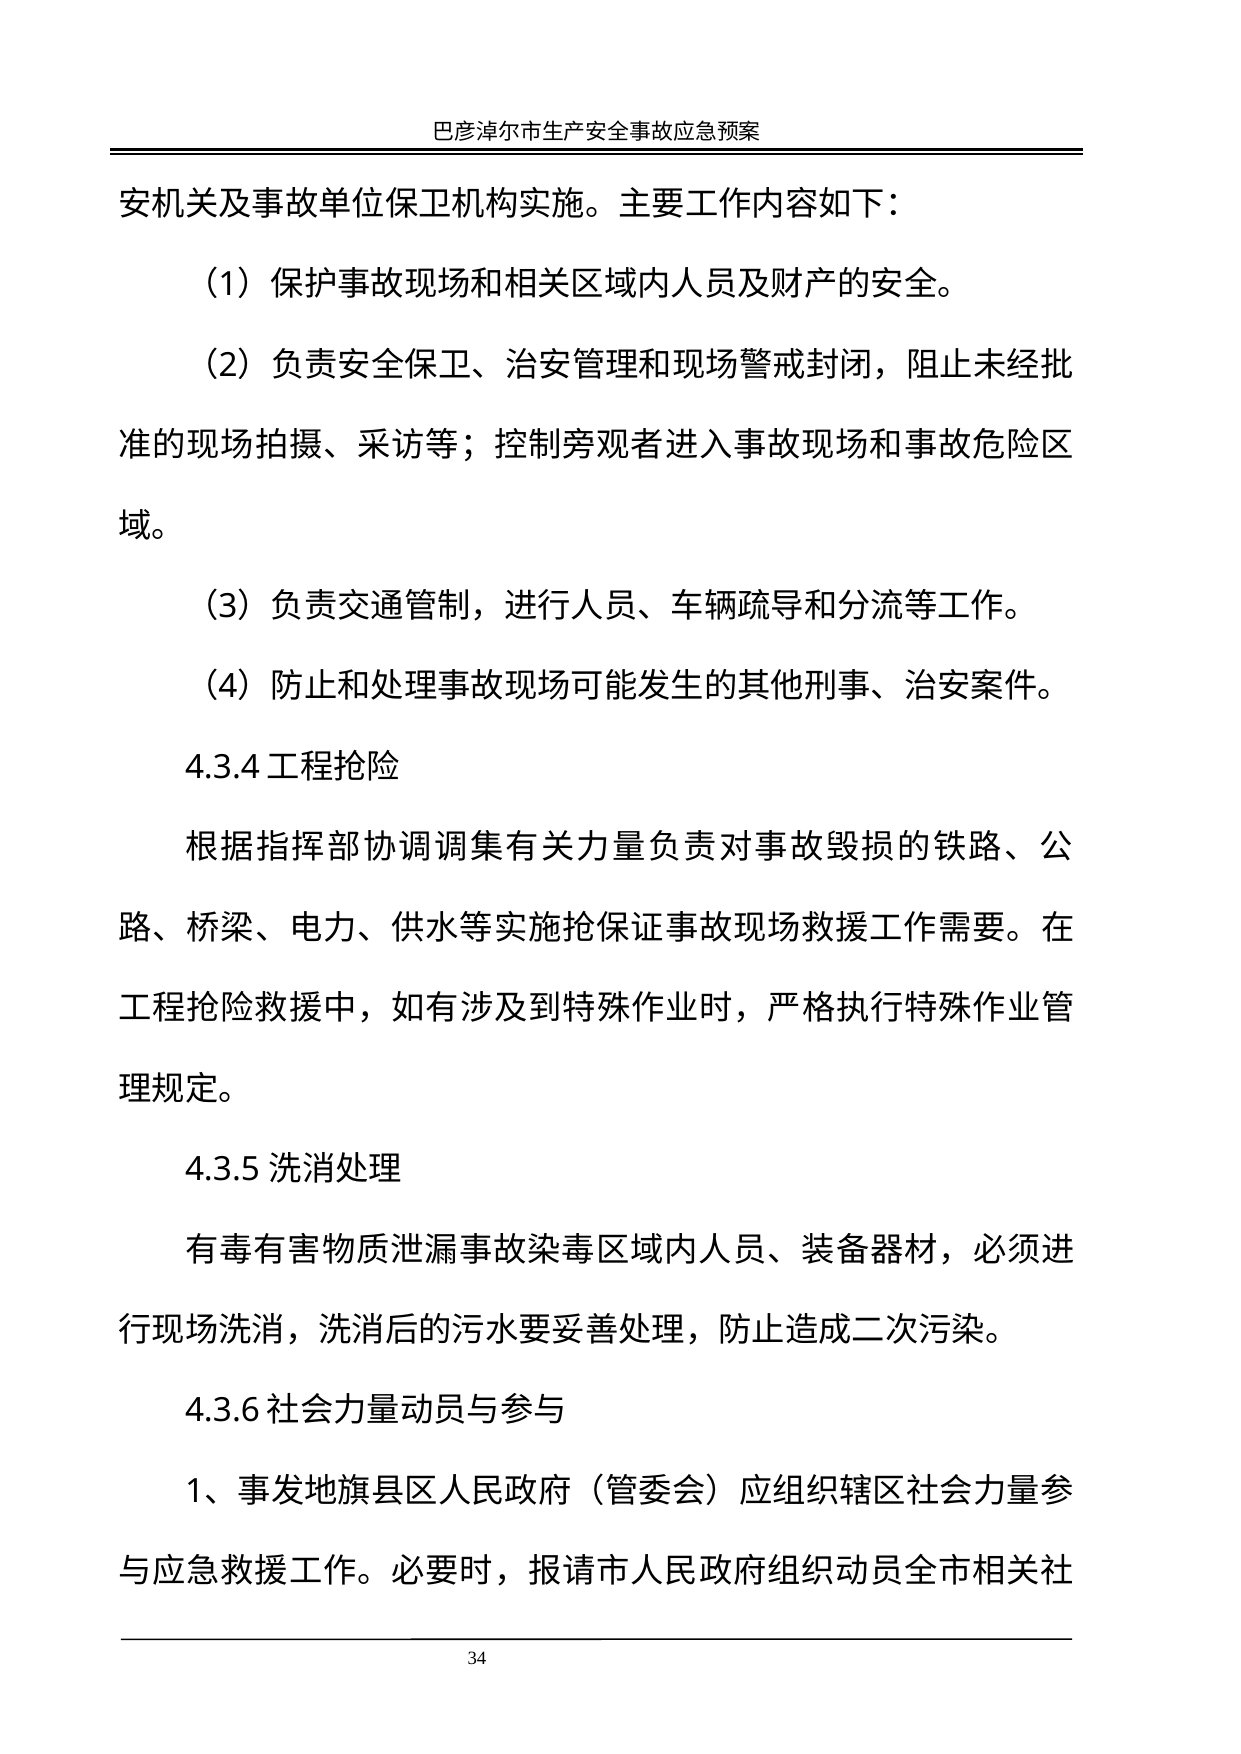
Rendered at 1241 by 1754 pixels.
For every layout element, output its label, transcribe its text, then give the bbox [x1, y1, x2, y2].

text 4.3.4工程抢险 [118, 724, 1075, 804]
text （4）防止和处理事故现场可能发生的其他刑事、治安案件。 [118, 643, 1075, 724]
text 4.3.5 洗消处理 [118, 1126, 1075, 1206]
text （2）负责安全保卫、治安管理和现场警戒封闭，阻止未经批准的现场拍摄、采访等；控制旁观者进入事故现场和事故危险区域。 [118, 322, 1075, 563]
text 在指挥部统一部署下，现场警戒与保卫，由事故发生地的公安机关及事故单位保卫机构实施。主要工作内容如下： [118, 161, 1075, 241]
text 4.3.6社会力量动员与参与 [118, 1367, 1075, 1447]
text 根据指挥部协调调集有关力量负责对事故毁损的铁路、公路、桥梁、电力、供水等实施抢保证事故现场救援工作需要。在工程抢险救援中，如有涉及到特殊作业时，严格执行特殊作业管理规定。 [118, 804, 1075, 1126]
text （1）保护事故现场和相关区域内人员及财产的安全。 [118, 241, 1075, 322]
text （3）负责交通管制，进行人员、车辆疏导和分流等工作。 [118, 563, 1075, 643]
text 1、事发地旗县区人民政府（管委会）应组织辖区社会力量参与应急救援工作。必要时，报请市人民政府组织动员全市相关社会力量。 [118, 1447, 1075, 1608]
text 有毒有害物质泄漏事故染毒区域内人员、装备器材，必须进行现场洗消，洗消后的污水要妥善处理，防止造成二次污染。 [118, 1206, 1075, 1367]
